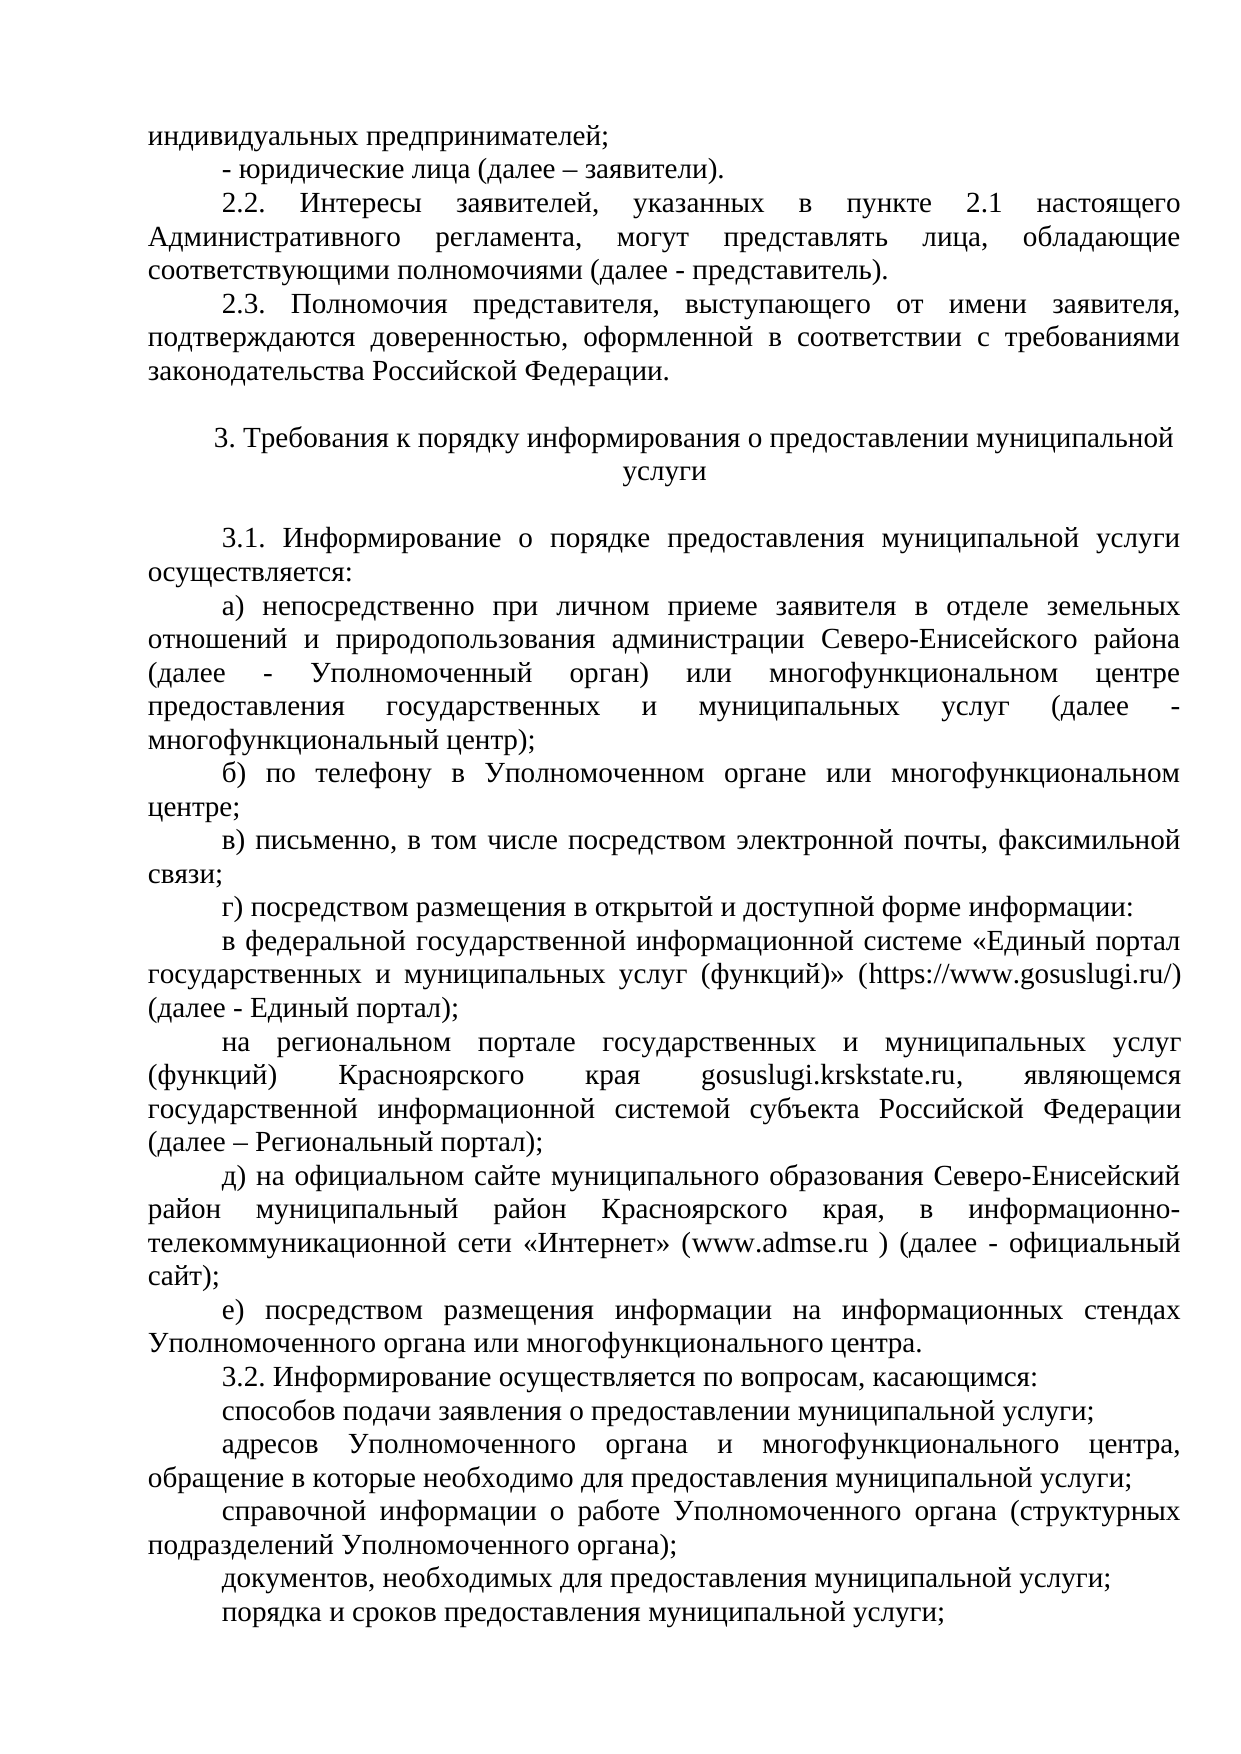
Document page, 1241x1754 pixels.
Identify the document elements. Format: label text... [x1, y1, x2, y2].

text документов, необходимых для предоставления муниципальной услуги; [148, 1560, 1181, 1594]
text способов подачи заявления о предоставлении муниципальной услуги; [148, 1393, 1181, 1426]
text е) посредством размещения информации на информационных стендах Уполномоченного органа или многофункционального центра. [148, 1292, 1181, 1359]
text - юридические лица (далее – заявители). [148, 152, 1181, 185]
text 3.1. Информирование о порядке предоставления муниципальной услуги осуществляется: [148, 521, 1181, 588]
text 2.3. Полномочия представителя, выступающего от имени заявителя, подтверждаются доверенностью, оформленной в соответствии с требованиями законодательства Российской Федерации. [148, 286, 1181, 386]
text 3.2. Информирование осуществляется по вопросам, касающимся: [148, 1359, 1181, 1393]
text на региональном портале государственных и муниципальных услуг (функций) Красноярского края gosuslugi.krskstate.ru, являющемся государственной информационной системой субъекта Российской Федерации (далее – Региональный портал); [148, 1024, 1181, 1158]
text в федеральной государственной информационной системе «Единый портал государственных и муниципальных услуг (функций)» (https://www.gosuslugi.ru/) (далее - Единый портал); [148, 923, 1181, 1024]
text справочной информации о работе Уполномоченного органа (структурных подразделений Уполномоченного органа); [148, 1493, 1181, 1560]
text а) непосредственно при личном приеме заявителя в отделе земельных отношений и природопользования администрации Северо-Енисейского района (далее - Уполномоченный орган) или многофункциональном центре предоставления государственных и муниципальных услуг (далее - многофункциональный центр); [148, 588, 1181, 755]
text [148, 118, 1181, 152]
text адресов Уполномоченного органа и многофункционального центра, обращение в которые необходимо для предоставления муниципальной услуги; [148, 1426, 1181, 1493]
text 2.2. Интересы заявителей, указанных в пункте 2.1 настоящего Административного регламента, могут представлять лица, обладающие соответствующими полномочиями (далее - представитель). [148, 185, 1181, 286]
text порядка и сроков предоставления муниципальной услуги; [148, 1594, 1181, 1627]
text б) по телефону в Уполномоченном органе или многофункциональном центре; [148, 755, 1181, 822]
text г) посредством размещения в открытой и доступной форме информации: [148, 889, 1181, 923]
text в) письменно, в том числе посредством электронной почты, факсимильной связи; [148, 822, 1181, 889]
text д) на официальном сайте муниципального образования Северо-Енисейский район муниципальный район Красноярского края, в информационно-телекоммуникационной сети «Интернет» ( ) (далее - официальный сайт); [148, 1158, 1181, 1292]
text 3. Требования к порядку информирования о предоставлении муниципальной услуги [148, 420, 1181, 487]
